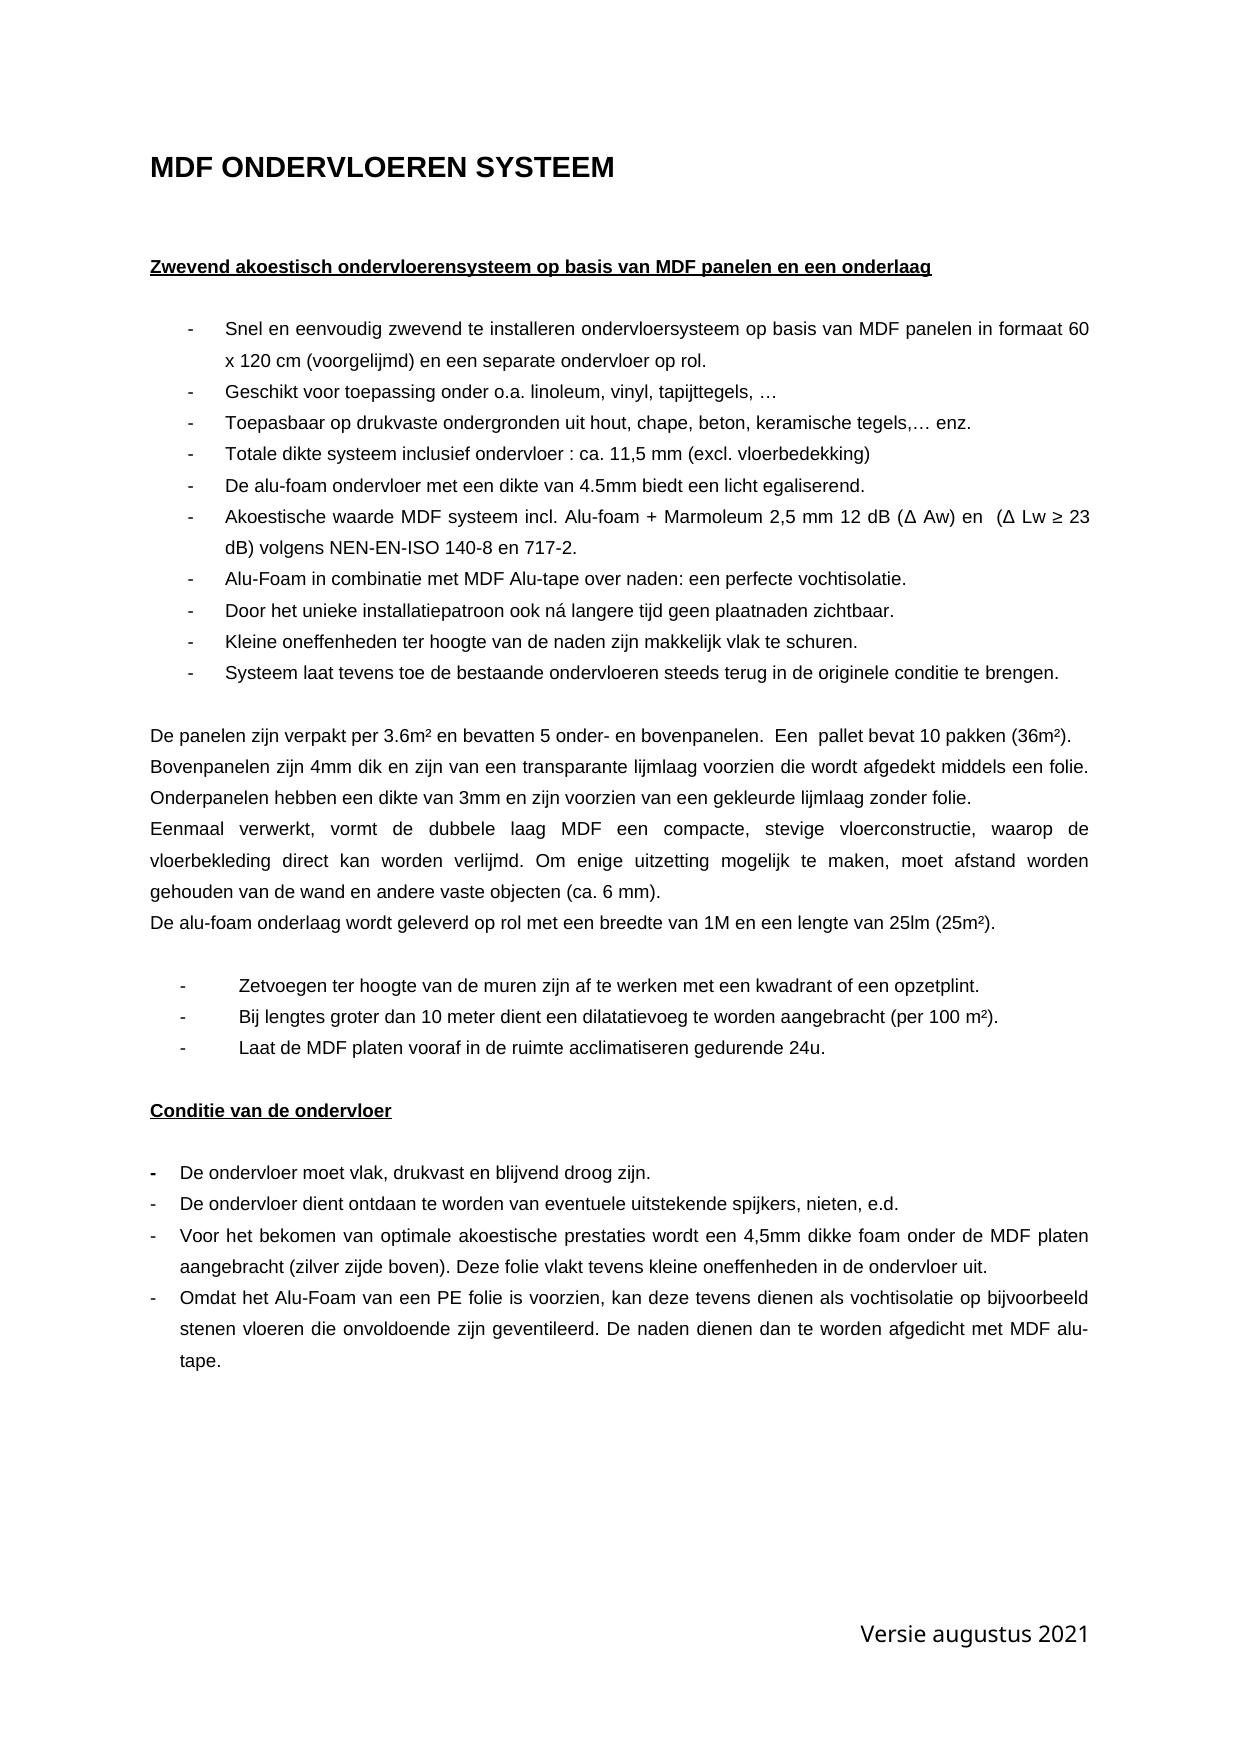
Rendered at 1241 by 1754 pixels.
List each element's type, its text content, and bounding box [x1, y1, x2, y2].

text Zwevend akoestisch ondervloerensysteem op basis van MDF panelen en een onderlaag [150, 248, 1090, 279]
text - Bij lengtes groter dan 10 meter dient een dilatatievoeg te worden aangebracht (per 100 m²). [179, 998, 1090, 1029]
text Eenmaal verwerkt, vormt de dubbele laag MDF een compacte, stevige vloerconstructie, waarop de vloerbekleding direct kan worden verlijmd. Om enige uitzetting mogelijk te maken, moet afstand worden gehouden van de wand en andere vaste objecten (ca. 6 mm). [150, 811, 1090, 904]
list Toepasbaar op drukvaste ondergronden uit hout, chape, beton, keramische tegels,… enz. [187, 404, 1090, 436]
list Alu-Foam in combinatie met MDF Alu-tape over naden: een perfecte vochtisolatie. [187, 561, 1090, 592]
list Totale dikte systeem inclusief ondervloer : ca. 11,5 mm (excl. vloerbedekking) [187, 436, 1090, 467]
text De panelen zijn verpakt per 3.6m² en bevatten 5 onder- en bovenpanelen. Een pallet bevat 10 pakken (36m²). [150, 717, 1090, 748]
list Kleine oneffenheden ter hoogte van de naden zijn makkelijk vlak te schuren. [187, 623, 1090, 654]
text - Voor het bekomen van optimale akoestische prestaties wordt een 4,5mm dikke foam onder de MDF platen aangebracht (zilver zijde boven). Deze folie vlakt tevens kleine oneffenheden in de ondervloer uit. [150, 1217, 1090, 1279]
text - Laat de MDF platen vooraf in de ruimte acclimatiseren gedurende 24u. [179, 1029, 1090, 1061]
list De alu-foam ondervloer met een dikte van 4.5mm biedt een licht egaliserend. [187, 467, 1090, 498]
text Conditie van de ondervloer [150, 1092, 1090, 1123]
text - De ondervloer dient ontdaan te worden van eventuele uitstekende spijkers, nieten, e.d. [150, 1186, 1090, 1217]
text Bovenpanelen zijn 4mm dik en zijn van een transparante lijmlaag voorzien die wordt afgedekt middels een folie. Onderpanelen hebben een dikte van 3mm en zijn voorzien van een gekleurde lijmlaag zonder folie. [150, 748, 1090, 811]
text - Zetvoegen ter hoogte van de muren zijn af te werken met een kwadrant of een opzetplint. [179, 967, 1090, 998]
text - De ondervloer moet vlak, drukvast en blijvend droog zijn. [150, 1154, 1090, 1186]
list Akoestische waarde MDF systeem incl. Alu-foam + Marmoleum 2,5 mm 12 dB (Δ Aw) en (Δ Lw ≥ 23 dB) volgens NEN-EN-ISO 140-8 en 717-2. [187, 498, 1090, 561]
list Systeem laat tevens toe de bestaande ondervloeren steeds terug in de originele conditie te brengen. [187, 654, 1090, 686]
list Snel en eenvoudig zwevend te installeren ondervloersysteem op basis van MDF panelen in formaat 60 x 120 cm (voorgelijmd) en een separate ondervloer op rol. [187, 311, 1090, 373]
list Door het unieke installatiepatroon ook ná langere tijd geen plaatnaden zichtbaar. [187, 592, 1090, 623]
list Geschikt voor toepassing onder o.a. linoleum, vinyl, tapijttegels, … [187, 373, 1090, 404]
text De alu-foam onderlaag wordt geleverd op rol met een breedte van 1M en een lengte van 25lm (25m²). [150, 904, 1090, 936]
text - Omdat het Alu-Foam van een PE folie is voorzien, kan deze tevens dienen als vochtisolatie op bijvoorbeeld stenen vloeren die onvoldoende zijn geventileerd. De naden dienen dan te worden afgedicht met MDF alu-tape. [150, 1279, 1090, 1373]
text MDF ONDERVLOEREN SYSTEEM [150, 150, 1090, 183]
